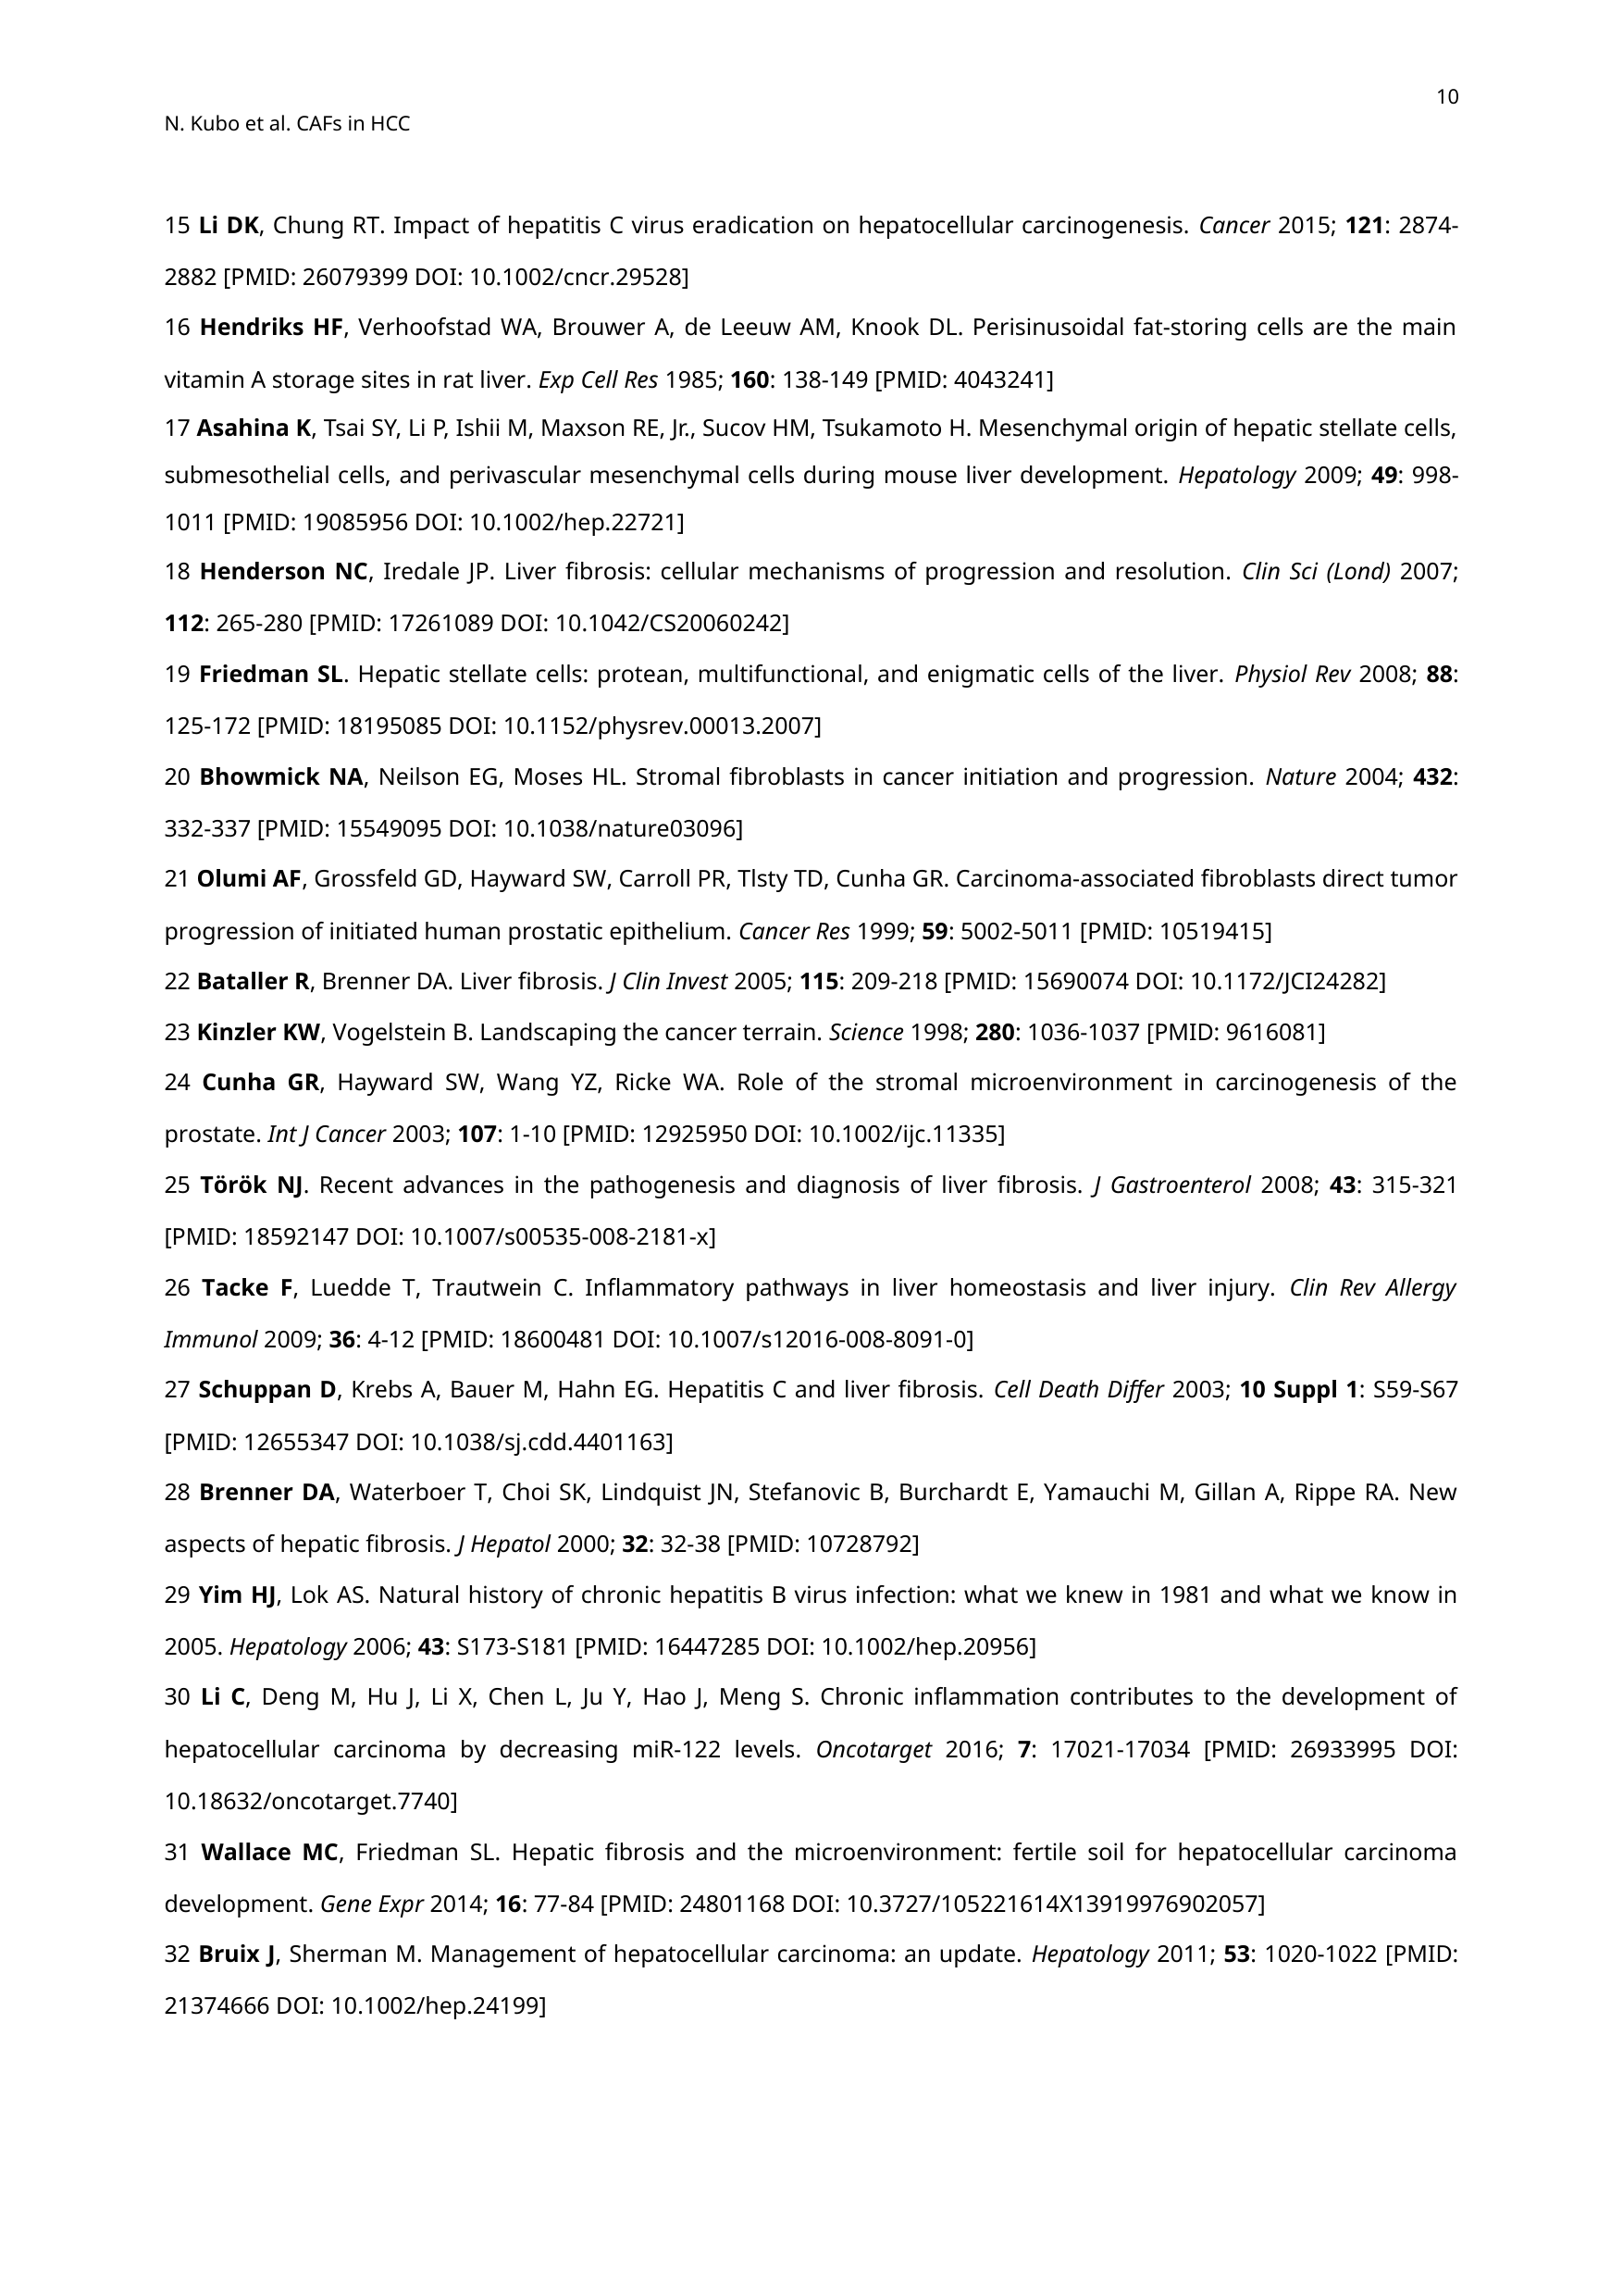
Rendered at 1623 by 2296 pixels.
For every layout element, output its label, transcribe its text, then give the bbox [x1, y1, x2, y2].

text 16 Hendriks HF, Verhoofstad WA, Brouwer A, de Leeuw AM, Knook DL. Perisinusoidal fat-storing cells are the main vitamin A storage sites in rat liver. Exp Cell Res 1985; 160: 138-149 [PMID: 4043241] [164, 309, 1459, 396]
text 26 Tacke F, Luedde T, Trautwein C. Inflammatory pathways in liver homeostasis and liver injury. Clin Rev Allergy Immunol 2009; 36: 4-12 [PMID: 18600481 DOI: 10.1007/s12016-008-8091-0] [164, 1270, 1459, 1356]
text 21 Olumi AF, Grossfeld GD, Hayward SW, Carroll PR, Tlsty TD, Cunha GR. Carcinoma-associated fibroblasts direct tumor progression of initiated human prostatic epithelium. Cancer Res 1999; 59: 5002-5011 [PMID: 10519415] [164, 861, 1459, 948]
text 32 Bruix J, Sherman M. Management of hepatocellular carcinoma: an update. Hepatology 2011; 53: 1020-1022 [PMID: 21374666 DOI: 10.1002/hep.24199] [164, 1936, 1459, 2023]
text 28 Brenner DA, Waterboer T, Choi SK, Lindquist JN, Stefanovic B, Burchardt E, Yamauchi M, Gillan A, Rippe RA. New aspects of hepatic fibrosis. J Hepatol 2000; 32: 32-38 [PMID: 10728792] [164, 1474, 1459, 1561]
text 31 Wallace MC, Friedman SL. Hepatic fibrosis and the microenvironment: fertile soil for hepatocellular carcinoma development. Gene Expr 2014; 16: 77-84 [PMID: 24801168 DOI: 10.3727/105221614X13919976902057] [164, 1833, 1459, 1920]
text 19 Friedman SL. Hepatic stellate cells: protean, multifunctional, and enigmatic cells of the liver. Physiol Rev 2008; 88: 125-172 [PMID: 18195085 DOI: 10.1152/physrev.00013.2007] [164, 656, 1459, 743]
text 23 Kinzler KW, Vogelstein B. Landscaping the cancer terrain. Science 1998; 280: 1036-1037 [PMID: 9616081] [164, 1014, 1459, 1049]
text 30 Li C, Deng M, Hu J, Li X, Chen L, Ju Y, Hao J, Meng S. Chronic inflammation contributes to the development of hepatocellular carcinoma by decreasing miR-122 levels. Oncotarget 2016; 7: 17021-17034 [PMID: 26933995 DOI: 10.18632/oncotarget.7740] [164, 1679, 1459, 1818]
text 27 Schuppan D, Krebs A, Bauer M, Hahn EG. Hepatitis C and liver fibrosis. Cell Death Differ 2003; 10 Suppl 1: S59-S67 [PMID: 12655347 DOI: 10.1038/sj.cdd.4401163] [164, 1371, 1459, 1458]
text 22 Bataller R, Brenner DA. Liver fibrosis. J Clin Invest 2005; 115: 209-218 [PMID: 15690074 DOI: 10.1172/JCI24282] [164, 963, 1459, 999]
text 25 Török NJ. Recent advances in the pathogenesis and diagnosis of liver fibrosis. J Gastroenterol 2008; 43: 315-321 [PMID: 18592147 DOI: 10.1007/s00535-008-2181-x] [164, 1167, 1459, 1253]
text 24 Cunha GR, Hayward SW, Wang YZ, Ricke WA. Role of the stromal microenvironment in carcinogenesis of the prostate. Int J Cancer 2003; 107: 1-10 [PMID: 12925950 DOI: 10.1002/ijc.11335] [164, 1064, 1459, 1151]
text 15 Li DK, Chung RT. Impact of hepatitis C virus eradication on hepatocellular carcinogenesis. Cancer 2015; 121: 2874-2882 [PMID: 26079399 DOI: 10.1002/cncr.29528] [164, 207, 1459, 293]
text 29 Yim HJ, Lok AS. Natural history of chronic hepatitis B virus infection: what we knew in 1981 and what we know in 2005. Hepatology 2006; 43: S173-S181 [PMID: 16447285 DOI: 10.1002/hep.20956] [164, 1577, 1459, 1663]
text 18 Henderson NC, Iredale JP. Liver fibrosis: cellular mechanisms of progression and resolution. Clin Sci (Lond) 2007; 112: 265-280 [PMID: 17261089 DOI: 10.1042/CS20060242] [164, 553, 1459, 640]
text 20 Bhowmick NA, Neilson EG, Moses HL. Stromal fibroblasts in cancer initiation and progression. Nature 2004; 432: 332-337 [PMID: 15549095 DOI: 10.1038/nature03096] [164, 759, 1459, 845]
text 17 Asahina K, Tsai SY, Li P, Ishii M, Maxson RE, Jr., Sucov HM, Tsukamoto H. Mesenchymal origin of hepatic stellate cells, submesothelial cells, and perivascular mesenchymal cells during mouse liver development. Hepatology 2009; 49: 998-1011 [PMID: 19085956 DOI: 10.1002/hep.22721] [164, 412, 1459, 538]
